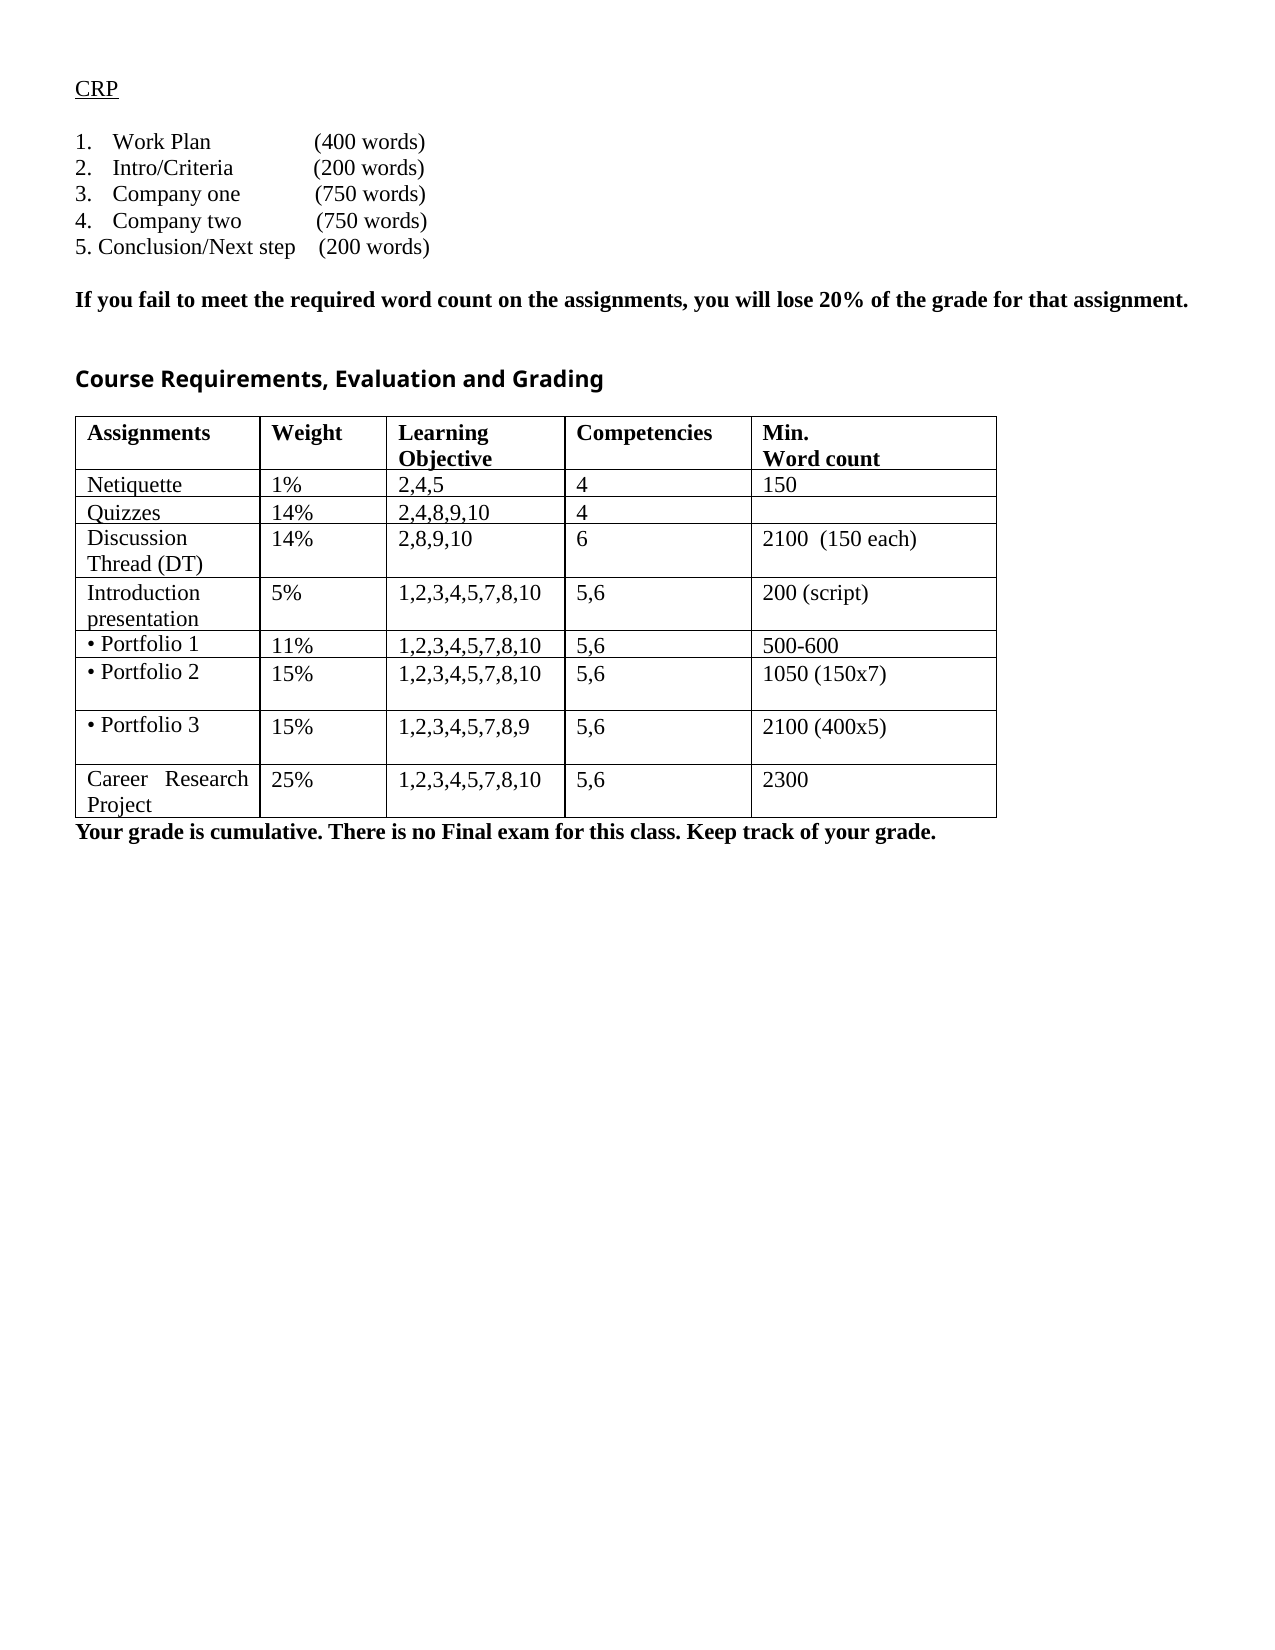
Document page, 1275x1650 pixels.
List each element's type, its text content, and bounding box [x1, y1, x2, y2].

table_header Learning Objective [387, 417, 564, 469]
text If you fail to meet the required word count on the assignments, you will lose 20% of the grade for that assignment. [75, 286, 1200, 312]
table_cell 5,6 [566, 658, 751, 710]
list Intro/Criteria (200 words) [75, 154, 1200, 180]
table_cell 1,2,3,4,5,7,8,10 [387, 578, 564, 629]
table_cell 2,4,8,9,10 [387, 497, 564, 523]
text Course Requirements, Evaluation and Grading [75, 364, 1200, 390]
table_cell 4 [566, 497, 751, 523]
table_cell • Portfolio 2 [76, 658, 259, 710]
text CRP [75, 75, 1200, 101]
table_cell 5,6 [566, 631, 751, 657]
table_cell 15% [261, 658, 386, 710]
table_header Weight [261, 417, 386, 469]
table_cell 15% [261, 711, 386, 763]
table_cell [752, 497, 996, 523]
text Your grade is cumulative. There is no Final exam for this class. Keep track of your grade. [75, 818, 1200, 845]
table_cell Career Research Project [76, 765, 259, 817]
table_cell 150 [752, 470, 996, 496]
table_cell 14% [261, 497, 386, 523]
table_header Competencies [566, 417, 751, 469]
table_cell 1,2,3,4,5,7,8,10 [387, 765, 564, 817]
table_cell 500-600 [752, 631, 996, 657]
table_cell 5,6 [566, 765, 751, 817]
table_cell Quizzes [76, 497, 259, 523]
list Company two (750 words) [75, 207, 1200, 233]
table_cell 1,2,3,4,5,7,8,10 [387, 658, 564, 710]
table_cell 1% [261, 470, 386, 496]
table_cell 5,6 [566, 578, 751, 629]
table_cell 25% [261, 765, 386, 817]
table_cell Introduction presentation [76, 578, 259, 629]
table_cell 5,6 [566, 711, 751, 763]
table_cell 1,2,3,4,5,7,8,9 [387, 711, 564, 763]
table_cell • Portfolio 3 [76, 711, 259, 763]
table_cell 5% [261, 578, 386, 629]
table_header Assignments [76, 417, 259, 469]
table_cell 1050 (150x7) [752, 658, 996, 710]
table_cell 6 [566, 524, 751, 577]
table_header Min. Word count [752, 417, 996, 469]
list Company one (750 words) [75, 180, 1200, 207]
table_cell 2,4,5 [387, 470, 564, 496]
table_cell Discussion Thread (DT) [76, 524, 259, 577]
table_cell 14% [261, 524, 386, 577]
table_cell • Portfolio 1 [76, 631, 259, 657]
table_cell 2100 (400x5) [752, 711, 996, 763]
list Work Plan (400 words) [75, 128, 1200, 154]
table_cell 2100 (150 each) [752, 524, 996, 577]
text 5. Conclusion/Next step (200 words) [75, 233, 1200, 259]
table_cell 11% [261, 631, 386, 657]
table_cell 1,2,3,4,5,7,8,10 [387, 631, 564, 657]
table_cell 2,8,9,10 [387, 524, 564, 577]
table_cell 200 (script) [752, 578, 996, 629]
table_cell Netiquette [76, 470, 259, 496]
table_cell 4 [566, 470, 751, 496]
table_cell 2300 [752, 765, 996, 817]
